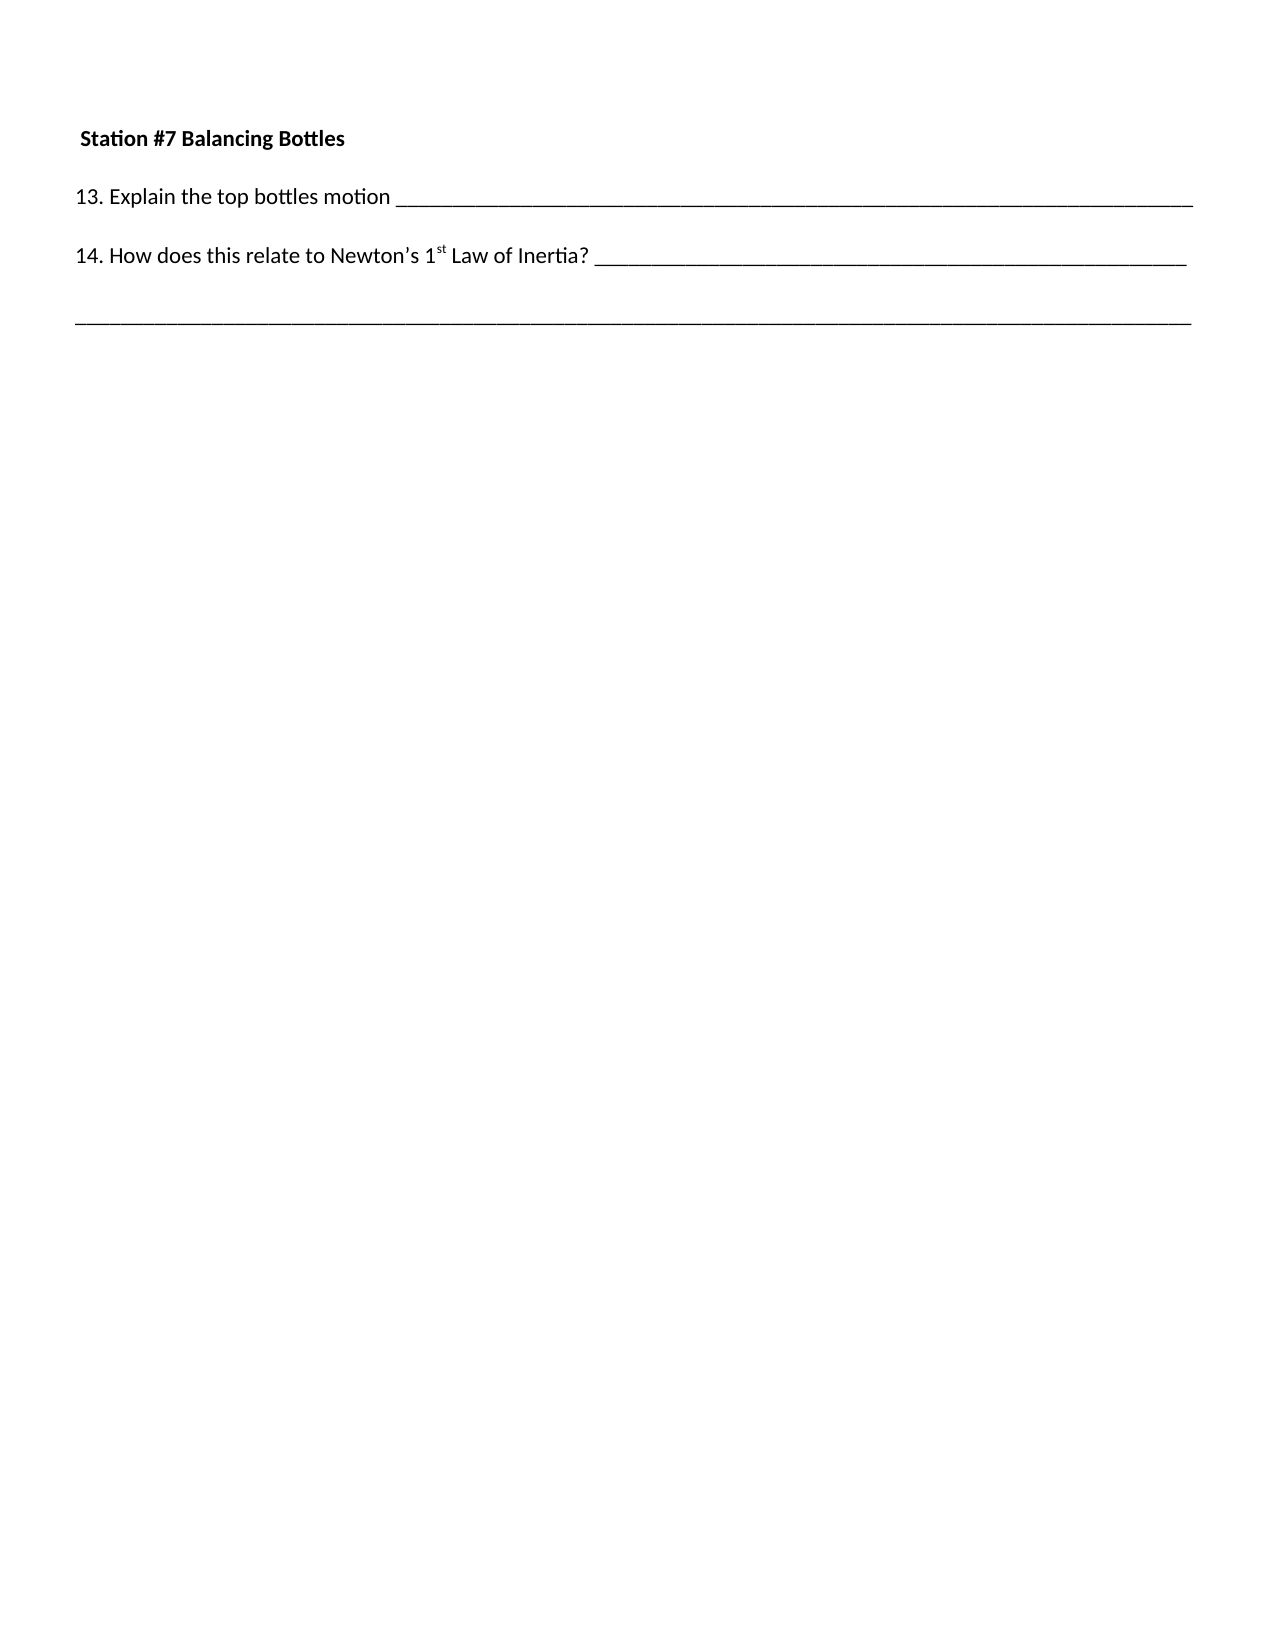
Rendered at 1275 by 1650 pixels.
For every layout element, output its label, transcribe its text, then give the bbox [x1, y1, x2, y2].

text 13. Explain the top bottles motion ______________________________________________________________________ [75, 182, 1200, 211]
text __________________________________________________________________________________________________ [75, 300, 1200, 328]
text 14. How does this relate to Newton’s 1st Law of Inertia? ____________________________________________________ [75, 241, 1200, 269]
text Station #7 Balancing Bottles [75, 124, 1200, 152]
